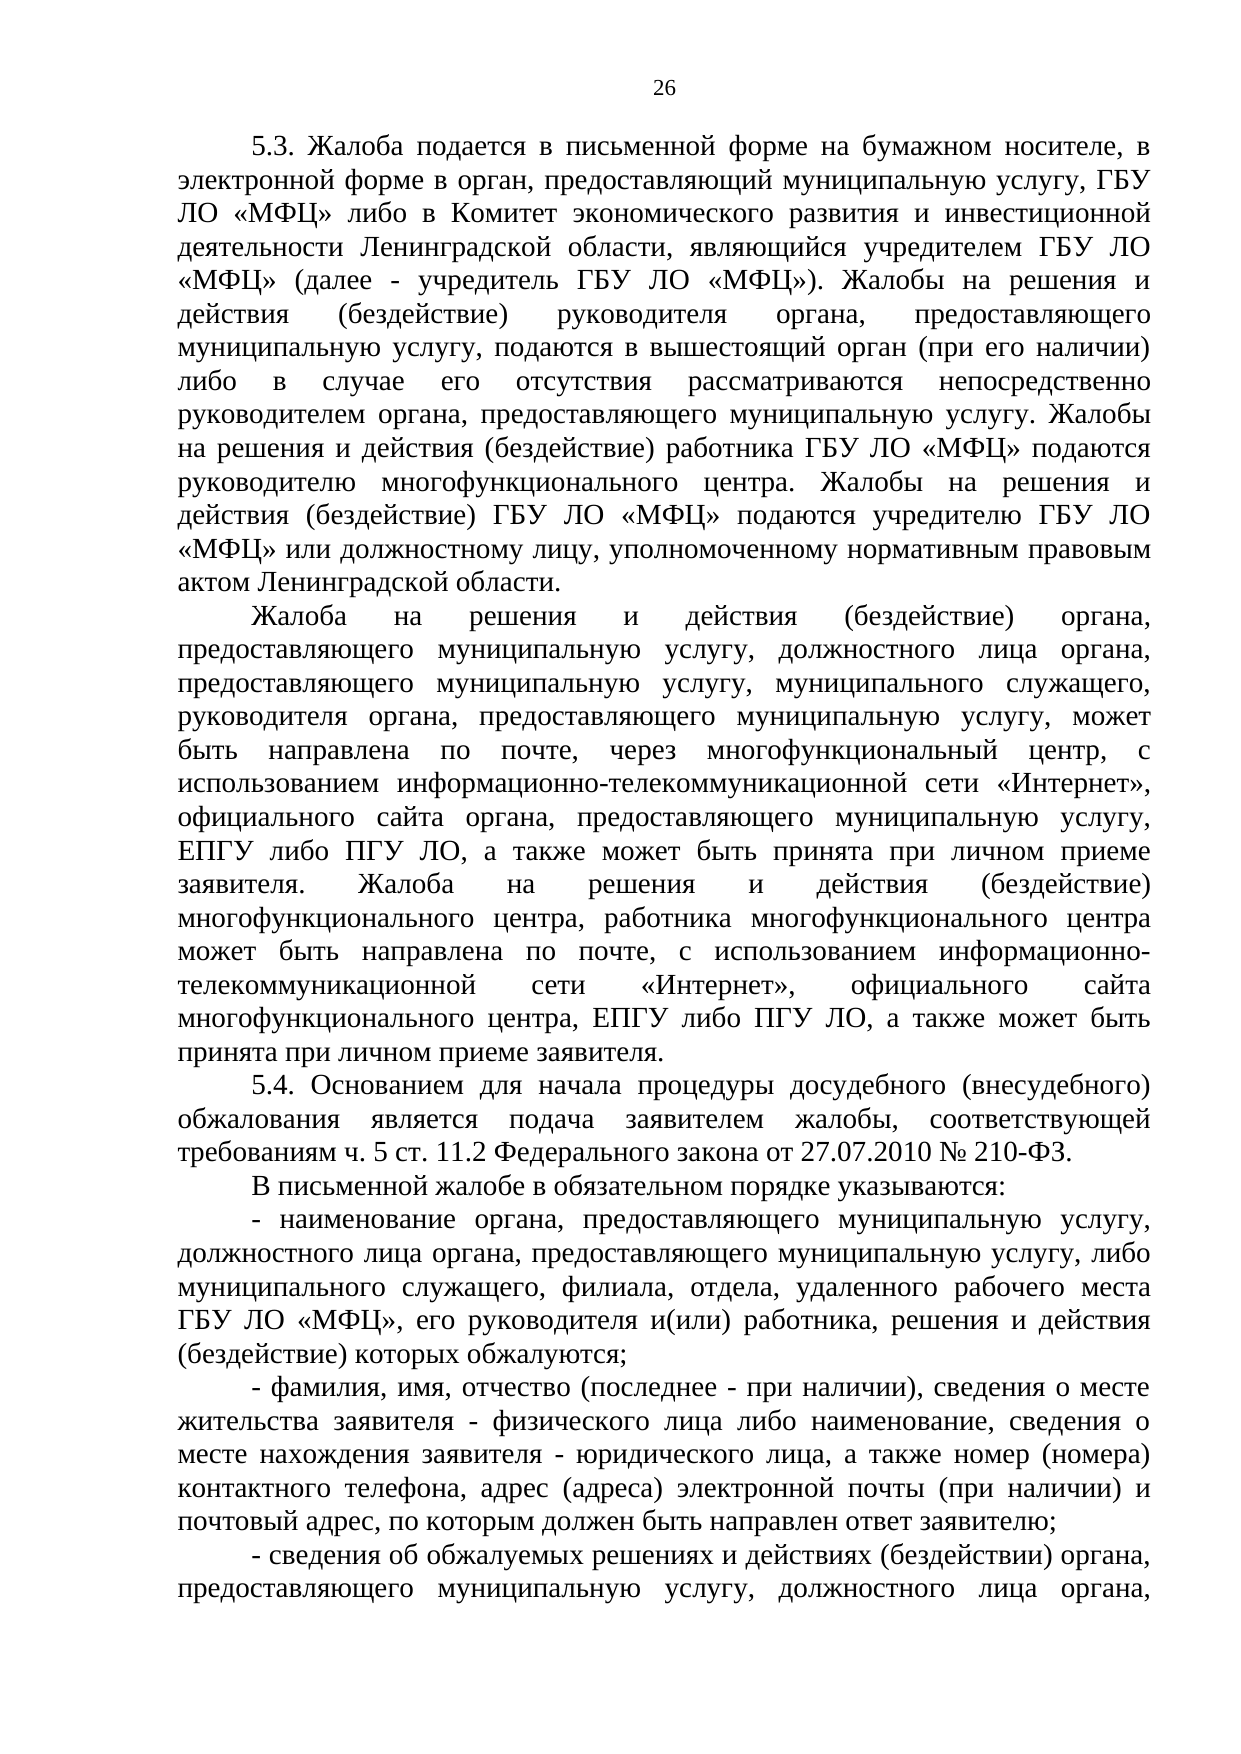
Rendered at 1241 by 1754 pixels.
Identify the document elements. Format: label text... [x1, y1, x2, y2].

text Жалоба на решения и действия (бездействие) органа, предоставляющего муниципальную услугу, должностного лица органа, предоставляющего муниципальную услугу, муниципального служащего, руководителя органа, предоставляющего муниципальную услугу, может быть направлена по почте, через многофункциональный центр, с использованием информационно-телекоммуникационной сети «Интернет», официального сайта органа, предоставляющего муниципальную услугу, ЕПГУ либо ПГУ ЛО, а также может быть принята при личном приеме заявителя. Жалоба на решения и действия (бездействие) многофункционального центра, работника многофункционального центра может быть направлена по почте, с использованием информационно-телекоммуникационной сети «Интернет», официального сайта многофункционального центра, ЕПГУ либо ПГУ ЛО, а также может быть принята при личном приеме заявителя. [177, 598, 1152, 1067]
text 5.3. Жалоба подается в письменной форме на бумажном носителе, в электронной форме в орган, предоставляющий муниципальную услугу, ГБУ ЛО «МФЦ» либо в Комитет экономического развития и инвестиционной деятельности Ленинградской области, являющийся учредителем ГБУ ЛО «МФЦ» (далее - учредитель ГБУ ЛО «МФЦ»). Жалобы на решения и действия (бездействие) руководителя органа, предоставляющего муниципальную услугу, подаются в вышестоящий орган (при его наличии) либо в случае его отсутствия рассматриваются непосредственно руководителем органа, предоставляющего муниципальную услугу. Жалобы на решения и действия (бездействие) работника ГБУ ЛО «МФЦ» подаются руководителю многофункционального центра. Жалобы на решения и действия (бездействие) ГБУ ЛО «МФЦ» подаются учредителю ГБУ ЛО «МФЦ» или должностному лицу, уполномоченному нормативным правовым актом Ленинградской области. [177, 128, 1152, 598]
text - наименование органа, предоставляющего муниципальную услугу, должностного лица органа, предоставляющего муниципальную услугу, либо муниципального служащего, филиала, отдела, удаленного рабочего места ГБУ ЛО «МФЦ», его руководителя и(или) работника, решения и действия (бездействие) которых обжалуются; [177, 1202, 1152, 1369]
text - фамилия, имя, отчество (последнее - при наличии), сведения о месте жительства заявителя - физического лица либо наименование, сведения о месте нахождения заявителя - юридического лица, а также номер (номера) контактного телефона, адрес (адреса) электронной почты (при наличии) и почтовый адрес, по которым должен быть направлен ответ заявителю; [177, 1369, 1152, 1537]
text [177, 1537, 1152, 1604]
text 5.4. Основанием для начала процедуры досудебного (внесудебного) обжалования является подача заявителем жалобы, соответствующей требованиям ч. 5 ст. 11.2 Федерального закона от 27.07.2010 № 210-ФЗ. [177, 1067, 1152, 1168]
text В письменной жалобе в обязательном порядке указываются: [177, 1168, 1152, 1202]
